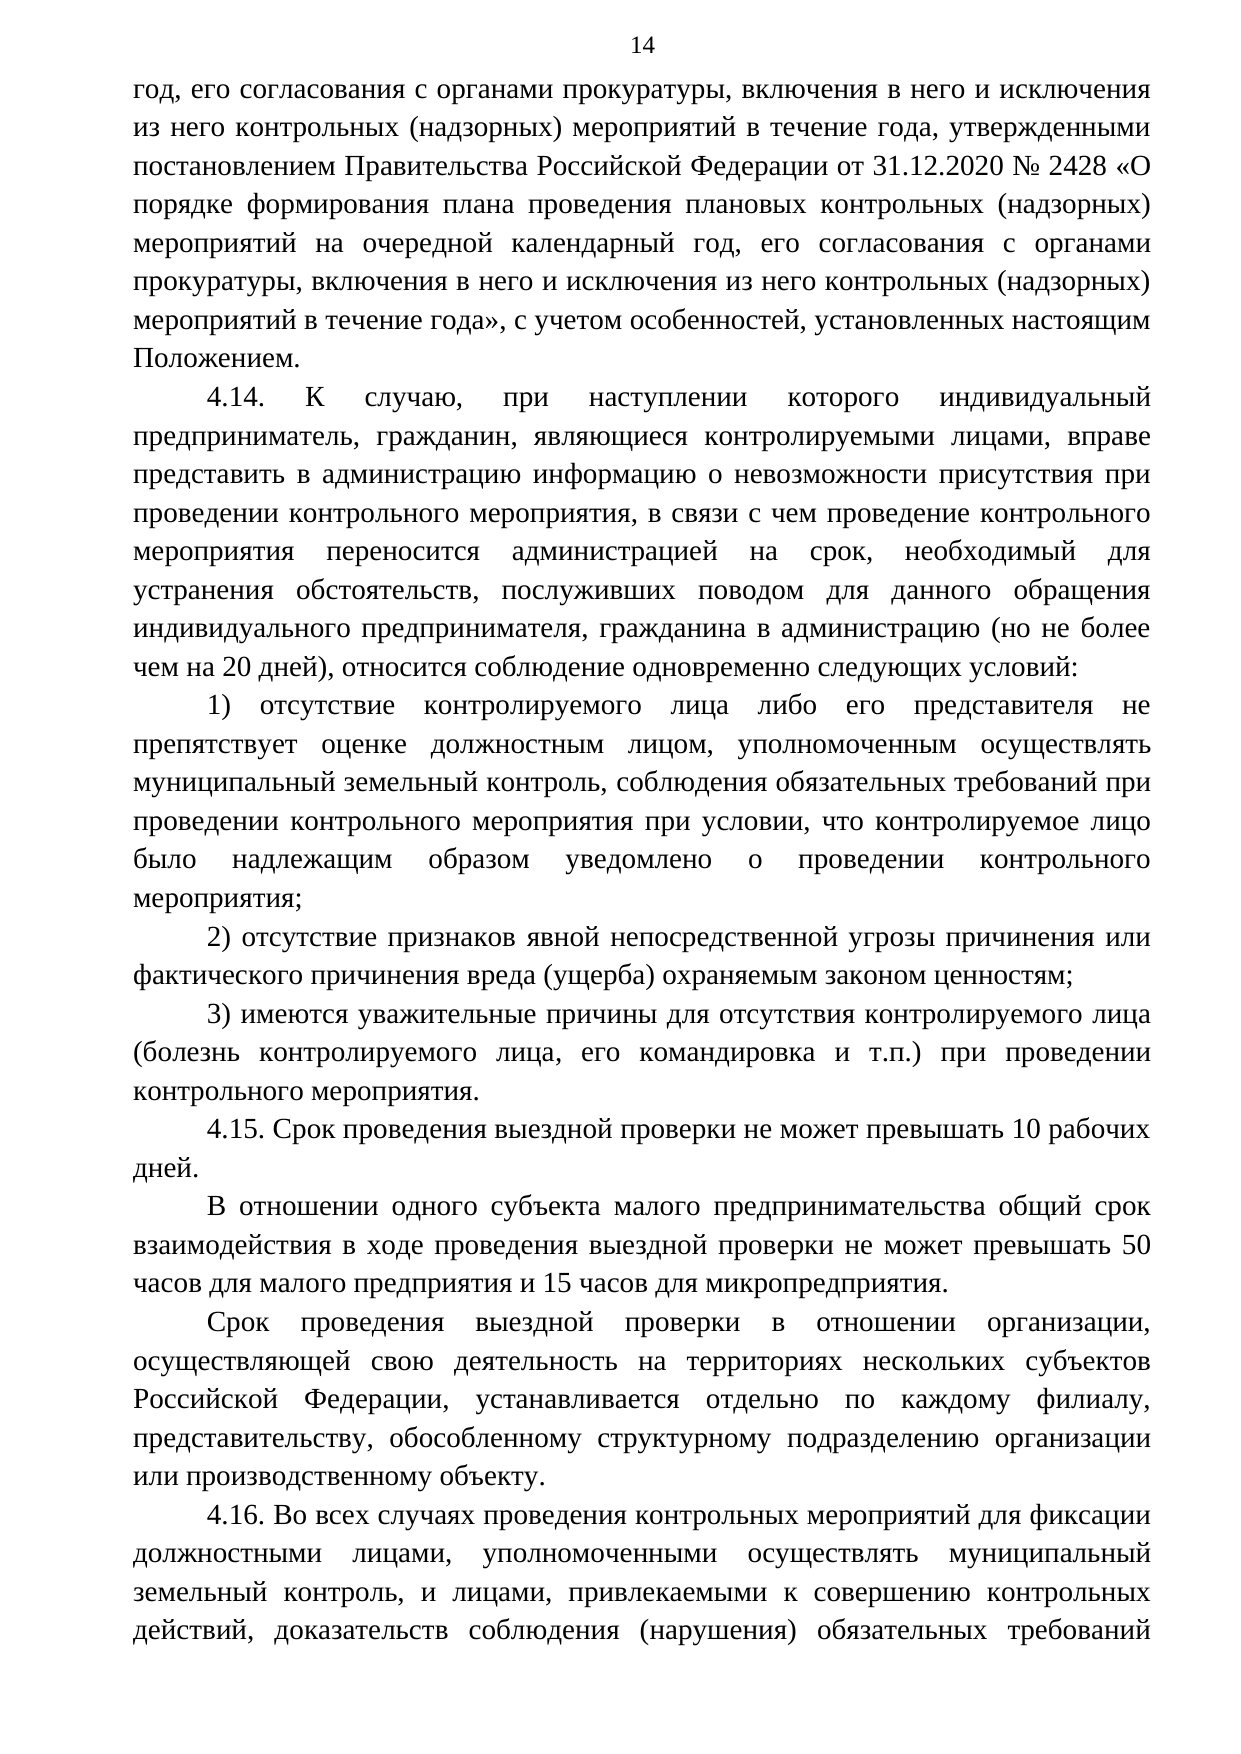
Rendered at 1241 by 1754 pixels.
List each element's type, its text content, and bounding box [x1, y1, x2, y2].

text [133, 1497, 1152, 1646]
text Срок проведения выездной проверки в отношении организации, осуществляющей свою деятельность на территориях нескольких субъектов Российской Федерации, устанавливается отдельно по каждому филиалу, представительству, обособленному структурному подразделению организации или производственному объекту. [133, 1304, 1152, 1492]
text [133, 71, 1152, 374]
text 2) отсутствие признаков явной непосредственной угрозы причинения или фактического причинения вреда (ущерба) охраняемым законом ценностям; [133, 919, 1152, 991]
text 4.14. К случаю, при наступлении которого индивидуальный предприниматель, гражданин, являющиеся контролируемыми лицами, вправе представить в администрацию информацию о невозможности присутствия при проведении контрольного мероприятия, в связи с чем проведение контрольного мероприятия переносится администрацией на срок, необходимый для устранения обстоятельств, послуживших поводом для данного обращения индивидуального предпринимателя, гражданина в администрацию (но не более чем на 20 дней), относится соблюдение одновременно следующих условий: [133, 644, 1152, 682]
text В отношении одного субъекта малого предпринимательства общий срок взаимодействия в ходе проведения выездной проверки не может превышать 50 часов для малого предприятия и 15 часов для микропредприятия. [133, 1188, 1152, 1299]
text 4.15. Срок проведения выездной проверки не может превышать 10 рабочих дней. [133, 1111, 1152, 1183]
text 3) имеются уважительные причины для отсутствия контролируемого лица (болезнь контролируемого лица, его командировка и т.п.) при проведении контрольного мероприятия. [133, 996, 1152, 1106]
text 1) отсутствие контролируемого лица либо его представителя не препятствует оценке должностным лицом, уполномоченным осуществлять муниципальный земельный контроль, соблюдения обязательных требований при проведении контрольного мероприятия при условии, что контролируемое лицо было надлежащим образом уведомлено о проведении контрольного мероприятия; [133, 687, 1152, 803]
text 4.14. К случаю, при наступлении которого индивидуальный предприниматель, гражданин, являющиеся контролируемыми лицами, вправе представить в администрацию информацию о невозможности присутствия при проведении контрольного мероприятия, в связи с чем проведение контрольного мероприятия переносится администрацией на срок, необходимый для устранения обстоятельств, послуживших поводом для данного обращения индивидуального предпринимателя, гражданина в администрацию (но не более чем на 20 дней), относится соблюдение одновременно следующих условий: [133, 379, 1152, 418]
text 1) отсутствие контролируемого лица либо его представителя не препятствует оценке должностным лицом, уполномоченным осуществлять муниципальный земельный контроль, соблюдения обязательных требований при проведении контрольного мероприятия при условии, что контролируемое лицо было надлежащим образом уведомлено о проведении контрольного мероприятия; [133, 875, 1152, 914]
